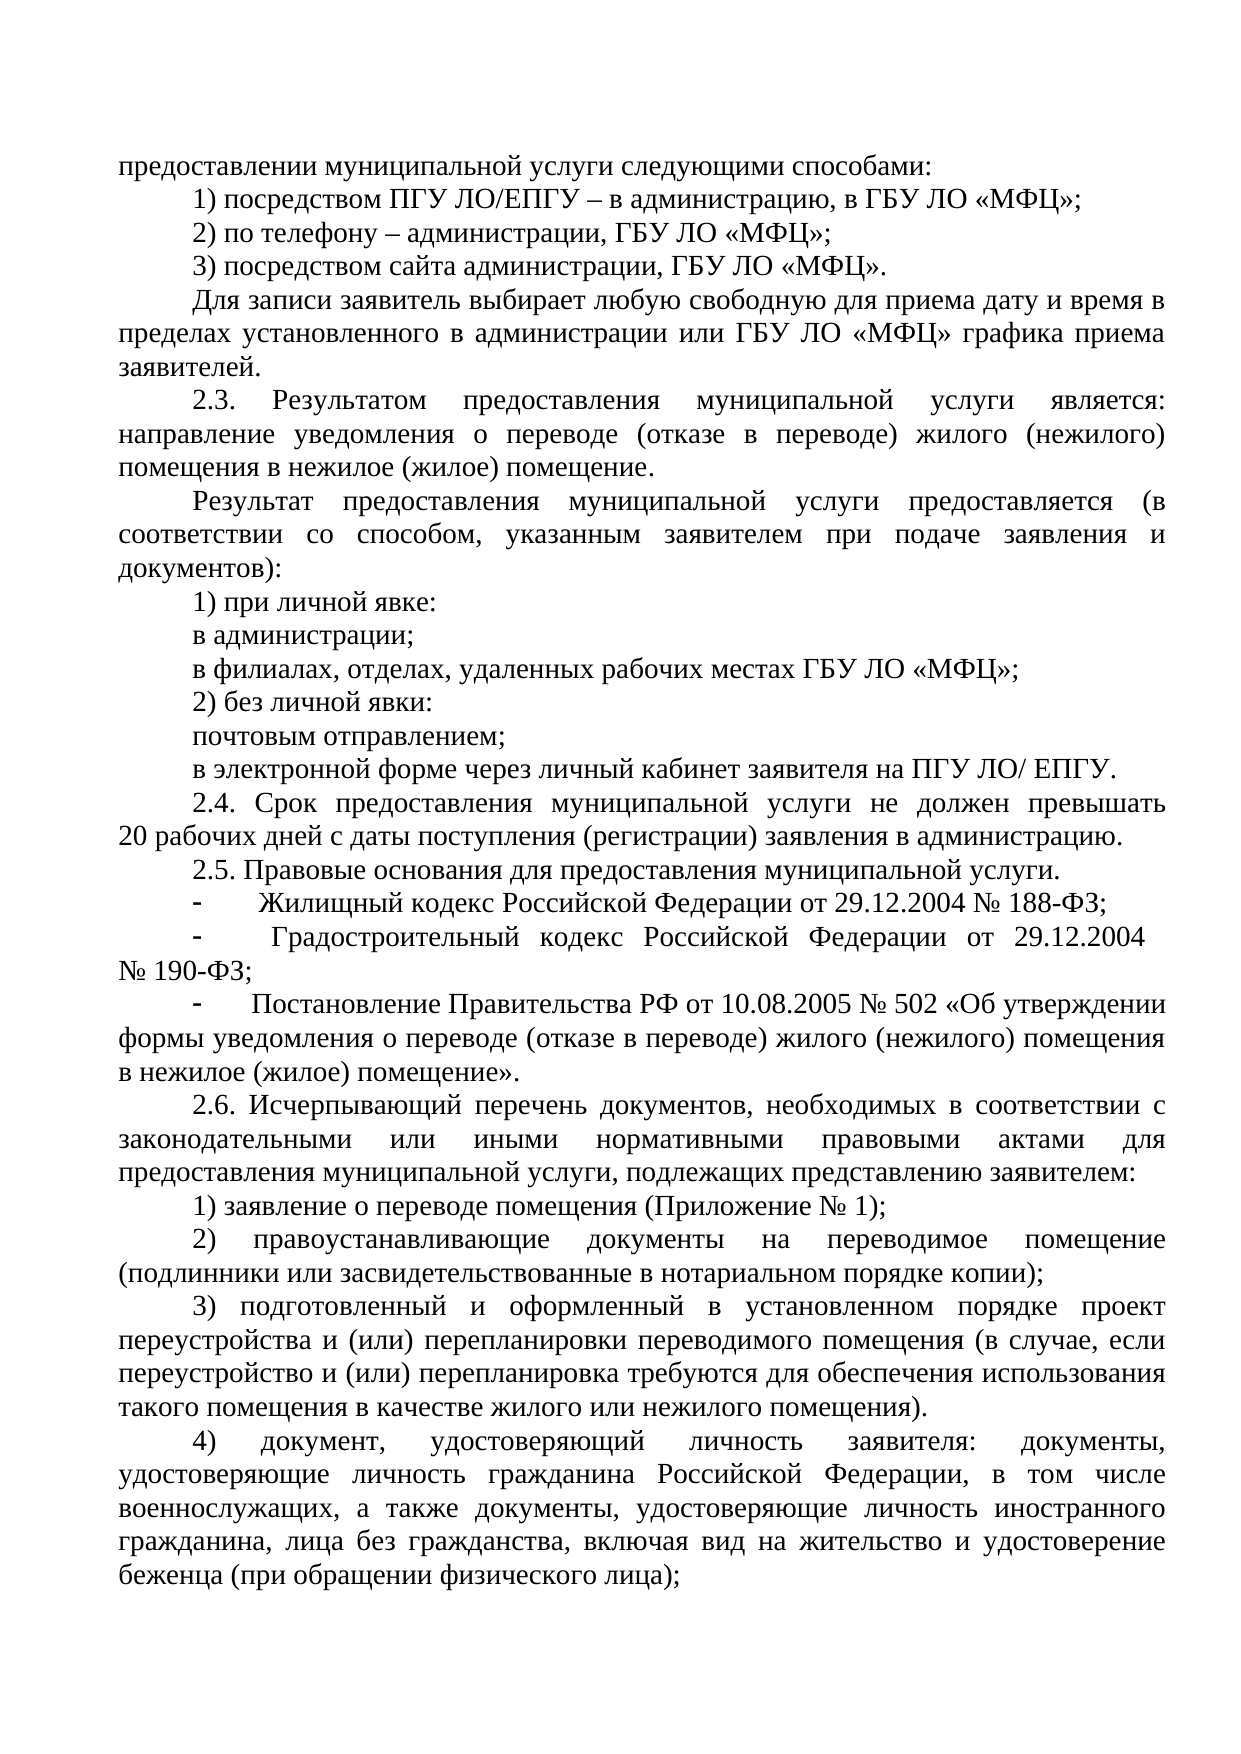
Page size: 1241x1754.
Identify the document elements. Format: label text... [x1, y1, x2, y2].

list Постановление Правительства РФ от 10.08.2005 № 502 «Об утверждении формы уведомления о переводе (отказе в переводе) жилого (нежилого) помещения в нежилое (жилое) помещение». [118, 986, 1167, 1087]
text в электронной форме через личный кабинет заявителя на ПГУ ЛО/ ЕПГУ. [118, 751, 1167, 785]
text 2.6. Исчерпывающий перечень документов, необходимых в соответствии с законодательными или иными нормативными правовыми актами для предоставления муниципальной услуги, подлежащих представлению заявителем: [118, 1087, 1167, 1188]
list Градостроительный кодекс Российской Федерации от 29.12.2004 № 190-ФЗ; [118, 919, 1167, 986]
text в администрации; [118, 617, 1167, 651]
text Для записи заявитель выбирает любую свободную для приема дату и время в пределах установленного в администрации или ГБУ ЛО «МФЦ» графика приема заявителей. [118, 282, 1167, 382]
text 2.3. Результатом предоставления муниципальной услуги является: направление уведомления о переводе (отказе в переводе) жилого (нежилого) помещения в нежилое (жилое) помещение. [118, 382, 1167, 483]
text 4) документ, удостоверяющий личность заявителя: документы, удостоверяющие личность гражданина Российской Федерации, в том числе военнослужащих, а также документы, удостоверяющие личность иностранного гражданина, лица без гражданства, включая вид на жительство и удостоверение беженца (при обращении физического лица); [118, 1423, 1167, 1590]
text в филиалах, отделах, удаленных рабочих местах ГБУ ЛО «МФЦ»; [118, 651, 1167, 684]
list Жилищный кодекс Российской Федерации от 29.12.2004 № 188-ФЗ; [118, 886, 1167, 919]
text 3) посредством сайта администрации, ГБУ ЛО «МФЦ». [118, 248, 1167, 282]
text 2) без личной явки: [118, 684, 1167, 718]
text 2.5. Правовые основания для предоставления муниципальной услуги. [118, 852, 1167, 886]
text 2) по телефону – администрации, ГБУ ЛО «МФЦ»; [118, 215, 1167, 248]
text 1) посредством ПГУ ЛО/ЕПГУ – в администрацию, в ГБУ ЛО «МФЦ»; [118, 181, 1167, 215]
text 1) при личной явке: [118, 584, 1167, 617]
text 3) подготовленный и оформленный в установленном порядке проект переустройства и (или) перепланировки переводимого помещения (в случае, если переустройство и (или) перепланировка требуются для обеспечения использования такого помещения в качестве жилого или нежилого помещения). [118, 1288, 1167, 1423]
text Результат предоставления муниципальной услуги предоставляется (в соответствии со способом, указанным заявителем при подаче заявления и документов): [118, 483, 1167, 584]
text 2) правоустанавливающие документы на переводимое помещение (подлинники или засвидетельствованные в нотариальном порядке копии); [118, 1221, 1167, 1288]
text 1) заявление о переводе помещения (Приложение № 1); [118, 1188, 1167, 1221]
text 2.4. Срок предоставления муниципальной услуги не должен превышать 20 рабочих дней с даты поступления (регистрации) заявления в администрацию. [118, 785, 1167, 852]
text почтовым отправлением; [118, 718, 1167, 751]
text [118, 148, 1167, 181]
